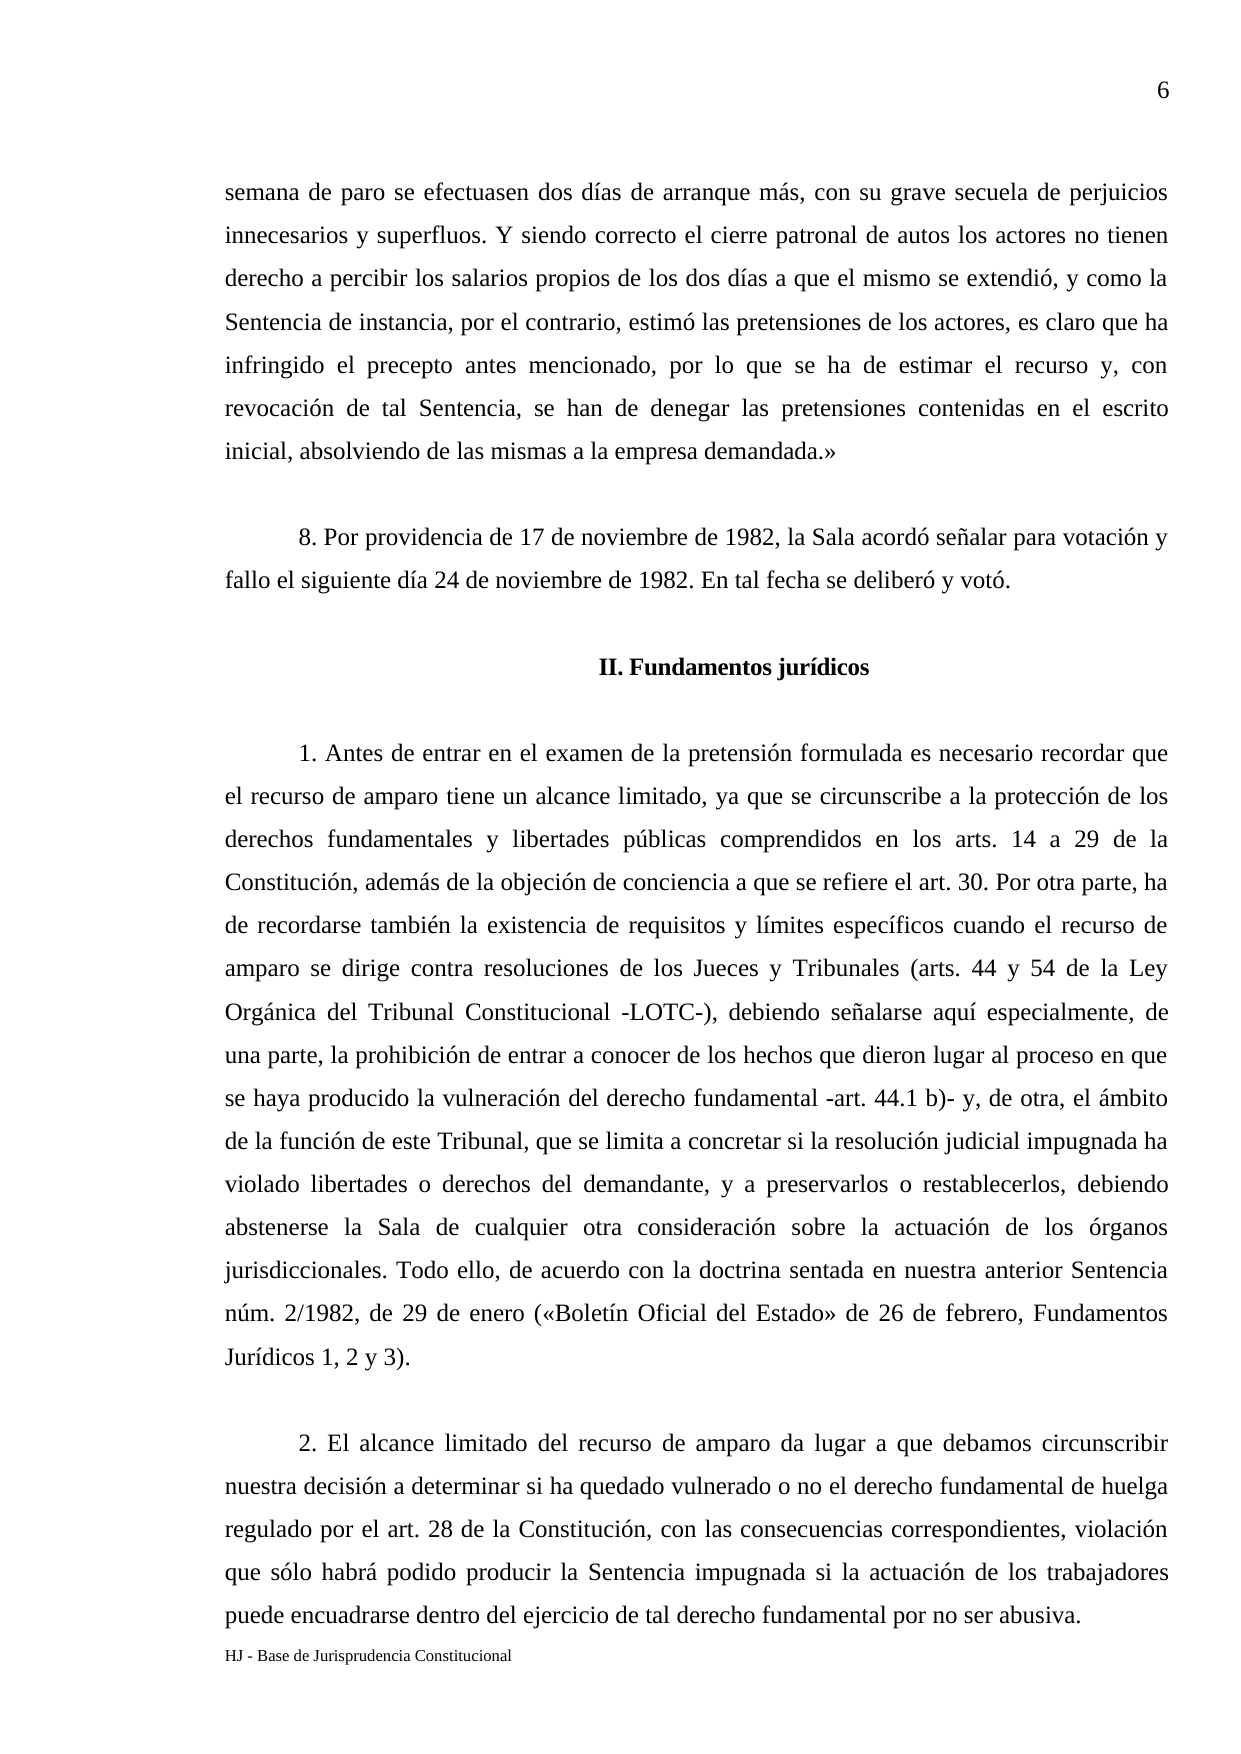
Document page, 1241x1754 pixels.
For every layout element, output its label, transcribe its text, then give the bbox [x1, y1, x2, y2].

subtitle II. Fundamentos jurídicos [224, 652, 1169, 680]
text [224, 177, 1169, 465]
text 2. El alcance limitado del recurso de amparo da lugar a que debamos circunscribir nuestra decisión a determinar si ha quedado vulnerado o no el derecho fundamental de huelga regulado por el art. 28 de la Constitución, con las consecuencias correspondientes, violación que sólo habrá podido producir la Sentencia impugnada si la actuación de los trabajadores puede encuadrarse dentro del ejercicio de tal derecho fundamental por no ser abusiva. [224, 1428, 1169, 1629]
text 8. Por providencia de 17 de noviembre de 1982, la Sala acordó señalar para votación y fallo el siguiente día 24 de noviembre de 1982. En tal fecha se deliberó y votó. [224, 522, 1169, 594]
text 1. Antes de entrar en el examen de la pretensión formulada es necesario recordar que el recurso de amparo tiene un alcance limitado, ya que se circunscribe a la protección de los derechos fundamentales y libertades públicas comprendidos en los arts. 14 a 29 de la Constitución, además de la objeción de conciencia a que se refiere el art. 30. Por otra parte, ha de recordarse también la existencia de requisitos y límites específicos cuando el recurso de amparo se dirige contra resoluciones de los Jueces y Tribunales (arts. 44 y 54 de la Ley Orgánica del Tribunal Constitucional -LOTC-), debiendo señalarse aquí especialmente, de una parte, la prohibición de entrar a conocer de los hechos que dieron lugar al proceso en que se haya producido la vulneración del derecho fundamental -art. 44.1 b)- y, de otra, el ámbito de la función de este Tribunal, que se limita a concretar si la resolución judicial impugnada ha violado libertades o derechos del demandante, y a preservarlos o restablecerlos, debiendo abstenerse la Sala de cualquier otra consideración sobre la actuación de los órganos jurisdiccionales. Todo ello, de acuerdo con la doctrina sentada en nuestra anterior Sentencia núm. 2/1982, de 29 de enero («Boletín Oficial del Estado» de 26 de febrero, Fundamentos Jurídicos 1, 2 y 3). [224, 738, 1169, 1370]
